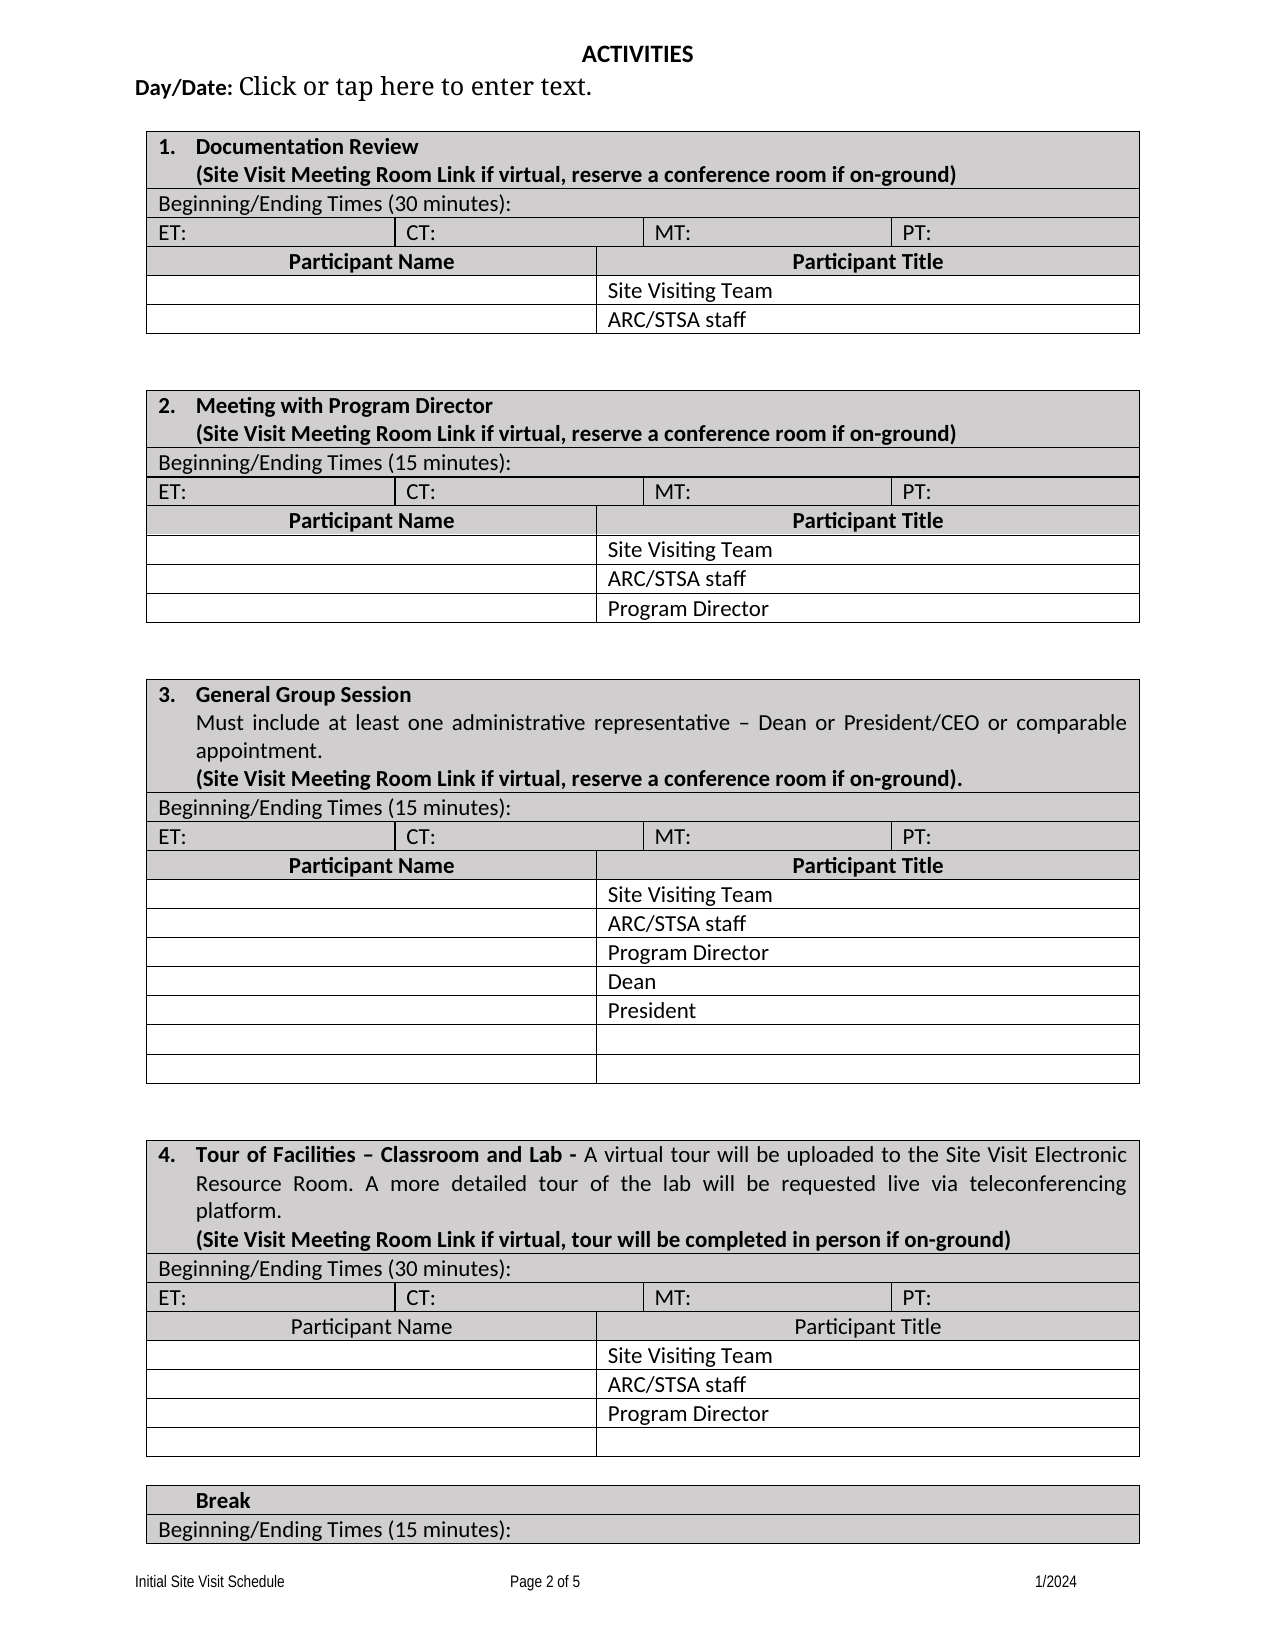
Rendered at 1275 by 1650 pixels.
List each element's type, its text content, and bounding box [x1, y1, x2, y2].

table_cell President [597, 996, 1139, 1024]
table_cell Site Visiting Team [597, 1341, 1139, 1369]
table_cell Program Director [597, 594, 1139, 622]
table_cell ET: [147, 822, 394, 850]
table_cell [147, 1370, 596, 1398]
table_cell [147, 276, 596, 304]
table_cell Program Director [597, 938, 1139, 966]
table_cell PT: [892, 478, 1139, 505]
table_cell Beginning/Ending Times (15 minutes): [147, 448, 1139, 476]
table_cell [147, 967, 596, 995]
table_cell [597, 1025, 1139, 1053]
table_cell Participant Title [597, 506, 1139, 534]
table_cell Participant Name [147, 851, 596, 879]
table_cell ARC/STSA staff [597, 909, 1139, 937]
table_cell PT: [892, 218, 1139, 246]
table_cell [147, 1428, 596, 1456]
table_cell [147, 594, 596, 622]
text Day/Date: [135, 69, 1140, 103]
table_cell ARC/STSA staff [597, 1370, 1139, 1398]
table_cell ET: [147, 478, 394, 505]
table_cell [147, 996, 596, 1024]
table_cell [147, 938, 596, 966]
table_cell [147, 305, 596, 333]
table_header General Group Session Must include at least one administrative representative – Dean or President/CEO or comparable appointment. (Site Visit Meeting Room Link if virtual, reserve a conference room if on-ground). [147, 680, 1139, 792]
table_cell Participant Name [147, 1312, 596, 1340]
table_cell MT: [644, 478, 891, 505]
table_cell Participant Title [597, 1312, 1139, 1340]
table_cell [147, 880, 596, 908]
table_cell Participant Name [147, 247, 596, 275]
table_cell ET: [147, 1283, 394, 1311]
table_cell PT: [892, 1283, 1139, 1311]
table_cell Participant Title [597, 247, 1139, 275]
table_cell [597, 1428, 1139, 1456]
table_cell Beginning/Ending Times (30 minutes): [147, 189, 1139, 217]
table_header Break [147, 1486, 1139, 1514]
table_cell ARC/STSA staff [597, 305, 1139, 333]
table_cell Dean [597, 967, 1139, 995]
table_cell [147, 909, 596, 937]
table_header Documentation Review (Site Visit Meeting Room Link if virtual, reserve a conference room if on-ground) [147, 132, 1139, 188]
table_cell [147, 536, 596, 563]
table_cell PT: [892, 822, 1139, 850]
table_cell [147, 1399, 596, 1427]
table_cell CT: [396, 478, 643, 505]
table_cell ET: [147, 218, 394, 246]
text ACTIVITIES [135, 38, 1140, 69]
table_cell Site Visiting Team [597, 536, 1139, 563]
table_cell [147, 1341, 596, 1369]
table_cell Program Director [597, 1399, 1139, 1427]
table_cell Site Visiting Team [597, 880, 1139, 908]
table_cell CT: [396, 1283, 643, 1311]
table_cell Beginning/Ending Times (15 minutes): [147, 1515, 1139, 1543]
table_cell CT: [396, 822, 643, 850]
table_cell Participant Title [597, 851, 1139, 879]
table_cell [147, 1025, 596, 1053]
table_cell [147, 565, 596, 593]
table_cell Participant Name [147, 506, 596, 534]
table_cell CT: [396, 218, 643, 246]
table_header Tour of Facilities – Classroom and Lab - A virtual tour will be uploaded to the Site Visit Electronic Resource Room. A more detailed tour of the lab will be requested live via teleconferencing platform. (Site Visit Meeting Room Link if virtual, tour will be completed in person if on-ground) [147, 1141, 1139, 1253]
table_cell Site Visiting Team [597, 276, 1139, 304]
table_cell [597, 1055, 1139, 1082]
table_cell MT: [644, 822, 891, 850]
table_cell MT: [644, 1283, 891, 1311]
table_cell ARC/STSA staff [597, 565, 1139, 593]
table_header Meeting with Program Director (Site Visit Meeting Room Link if virtual, reserve a conference room if on-ground) [147, 391, 1139, 447]
table_cell Beginning/Ending Times (15 minutes): [147, 793, 1139, 821]
table_cell Beginning/Ending Times (30 minutes): [147, 1254, 1139, 1282]
table_cell [147, 1055, 596, 1082]
table_cell MT: [644, 218, 891, 246]
